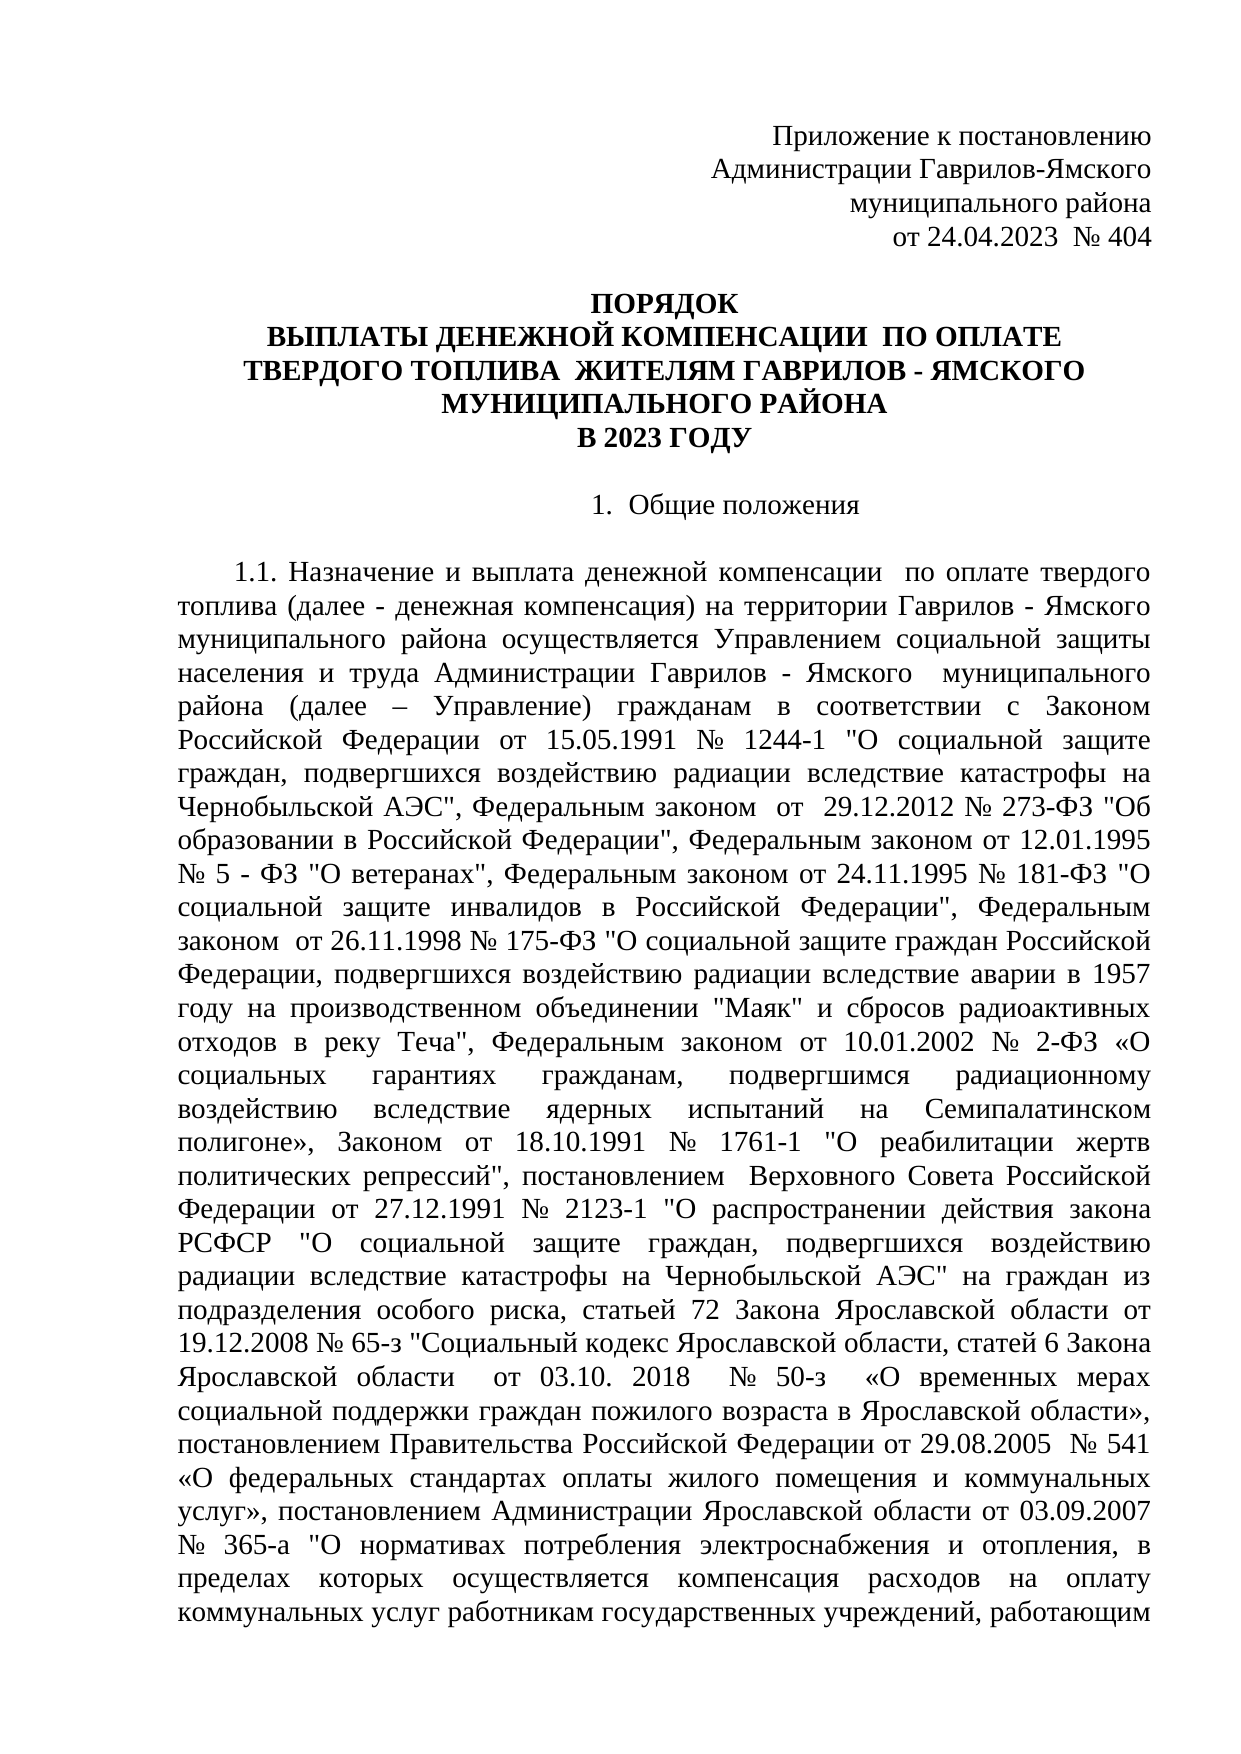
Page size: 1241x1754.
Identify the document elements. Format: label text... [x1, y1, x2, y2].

text ВЫПЛАТЫ ДЕНЕЖНОЙ КОМПЕНСАЦИИ ПО ОПЛАТЕ [177, 319, 1152, 353]
text Приложение к постановлению [177, 118, 1152, 152]
text ТВЕРДОГО ТОПЛИВА ЖИТЕЛЯМ ГАВРИЛОВ - ЯМСКОГО МУНИЦИПАЛЬНОГО РАЙОНА [177, 353, 1152, 420]
text ПОРЯДОК [177, 286, 1152, 319]
text от 24.04.2023 № 404 [177, 219, 1152, 252]
text муниципального района [177, 185, 1152, 219]
list Общие положения [591, 487, 1152, 521]
text Администрации Гаврилов-Ямского [177, 152, 1152, 185]
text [177, 554, 1152, 1627]
text В 2023 ГОДУ [177, 420, 1152, 453]
